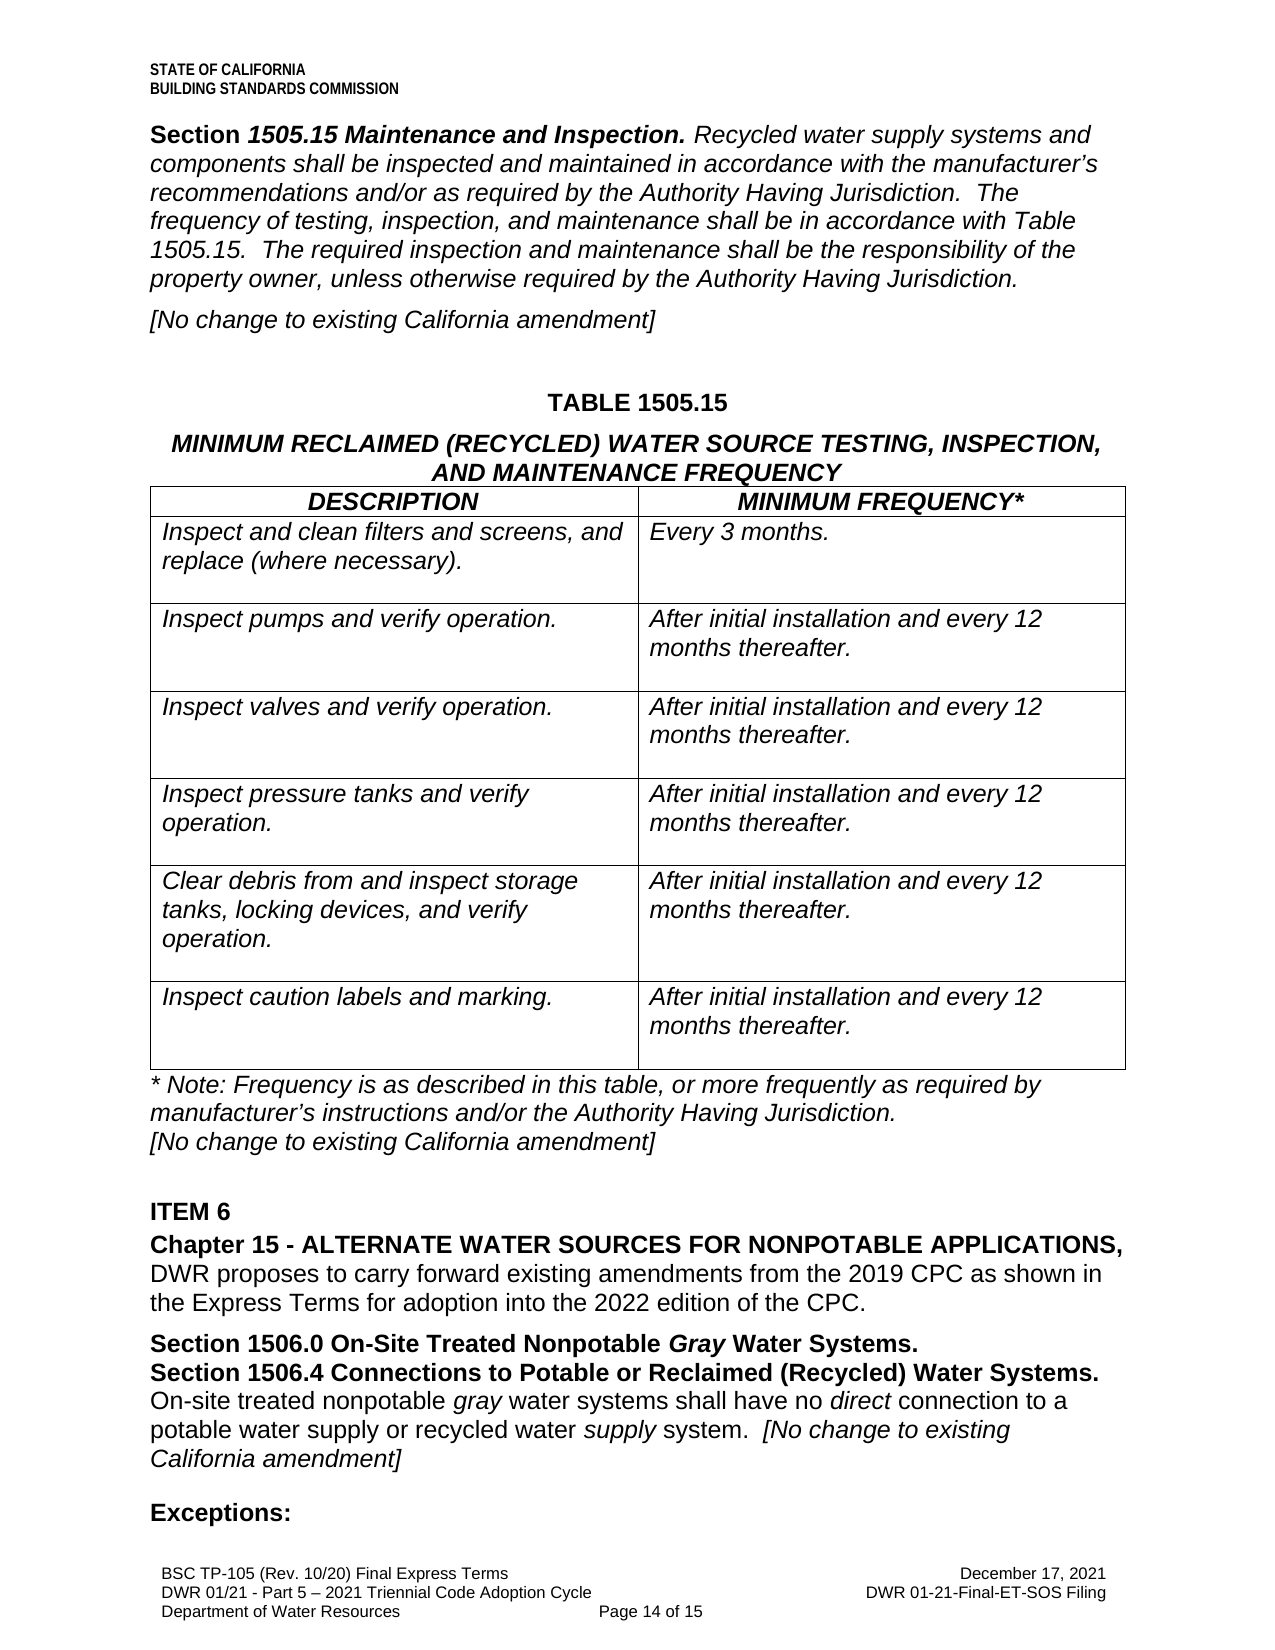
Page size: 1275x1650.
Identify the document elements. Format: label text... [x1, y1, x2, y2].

table_cell After initial installation and every 12 months thereafter. [639, 866, 1125, 981]
table_cell After initial installation and every 12 months thereafter. [639, 779, 1125, 865]
table_header DESCRIPTION [151, 487, 638, 516]
table_cell Inspect pressure tanks and verify operation. [151, 779, 638, 865]
table_cell Every 3 months. [639, 517, 1125, 603]
text DWR proposes to carry forward existing amendments from the 2019 CPC as shown in the Express Terms for adoption into the 2022 edition of the CPC. [150, 1259, 1125, 1316]
table_cell Inspect pumps and verify operation. [151, 604, 638, 691]
table_cell Inspect caution labels and marking. [151, 982, 638, 1068]
table_cell Inspect valves and verify operation. [151, 692, 638, 778]
text Exceptions: [150, 1497, 1125, 1526]
table_cell After initial installation and every 12 months thereafter. [639, 692, 1125, 778]
text Section 1506.0 On-Site Treated Nonpotable Gray Water Systems. [150, 1329, 1125, 1357]
table_cell Inspect and clean filters and screens, and replace (where necessary). [151, 517, 638, 603]
text TABLE 1505.15 [150, 387, 1125, 416]
text * Note: Frequency is as described in this table, or more frequently as required by manufacturer’s instructions and/or the Authority Having Jurisdiction. [150, 1070, 1125, 1127]
text Section 1505.15 Maintenance and Inspection. Recycled water supply systems and components shall be inspected and maintained in accordance with the manufacturer’s recommendations and/or as required by the Authority Having Jurisdiction. The frequency of testing, inspection, and maintenance shall be in accordance with Table 1505.15. The required inspection and maintenance shall be the responsibility of the property owner, unless otherwise required by the Authority Having Jurisdiction. [150, 120, 1125, 292]
text MINIMUM RECLAIMED (RECYCLED) WATER SOURCE TESTING, INSPECTION, AND MAINTENANCE FREQUENCY [150, 429, 1125, 486]
table_header MINIMUM FREQUENCY* [639, 487, 1125, 516]
subtitle ITEM 6 [150, 1197, 1125, 1226]
text [No change to existing California amendment] [150, 1127, 1125, 1156]
text Section 1506.4 Connections to Potable or Reclaimed (Recycled) Water Systems. On-site treated nonpotable gray water systems shall have no direct connection to a potable water supply or recycled water supply system. [No change to existing California amendment] [150, 1357, 1125, 1472]
subtitle Chapter 15 - ALTERNATE WATER SOURCES FOR NONPOTABLE APPLICATIONS, [150, 1230, 1125, 1259]
table_cell Clear debris from and inspect storage tanks, locking devices, and verify operation. [151, 866, 638, 981]
table_cell After initial installation and every 12 months thereafter. [639, 982, 1125, 1068]
table_cell After initial installation and every 12 months thereafter. [639, 604, 1125, 691]
text [No change to existing California amendment] [150, 305, 1125, 334]
